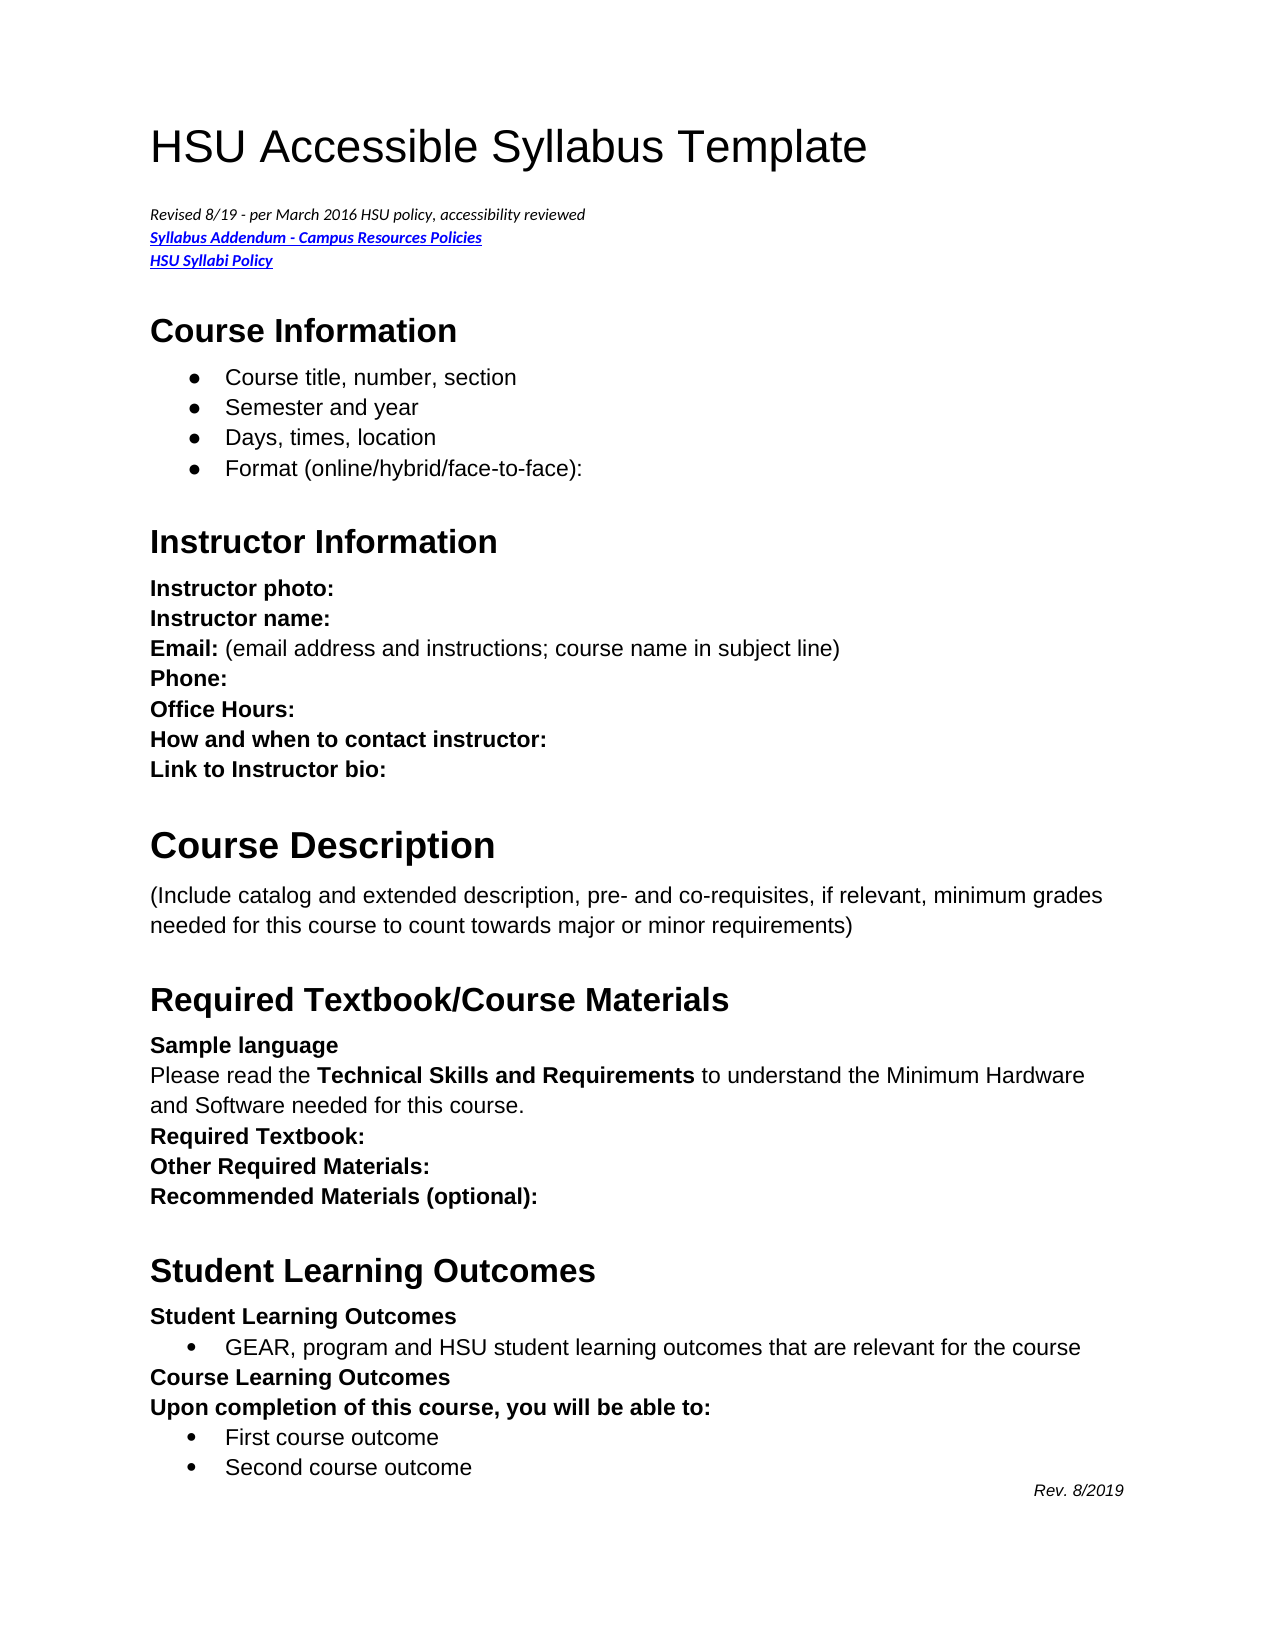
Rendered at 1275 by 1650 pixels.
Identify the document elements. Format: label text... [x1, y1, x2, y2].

list Semester and year [187, 394, 1125, 421]
subtitle Instructor Information [150, 522, 1125, 561]
text How and when to contact instructor: [150, 726, 1125, 752]
text Course Learning Outcomes Upon completion of this course, you will be able to: [150, 1364, 1125, 1420]
list First course outcome [187, 1424, 1125, 1451]
text Sample language [150, 1032, 1125, 1058]
subtitle Required Textbook/Course Materials [150, 979, 1125, 1018]
text Syllabus Addendum - Campus Resources Policies [150, 227, 1125, 248]
text Office Hours: [150, 696, 1125, 722]
text Instructor photo: [150, 575, 1125, 601]
text Recommended Materials (optional): [150, 1183, 1125, 1209]
list Days, times, location [187, 424, 1125, 451]
text (Include catalog and extended description, pre- and co-requisites, if relevant, minimum grades needed for this course to count towards major or minor requirements) [150, 882, 1125, 938]
list Second course outcome [187, 1454, 1125, 1481]
list GEAR, program and HSU student learning outcomes that are relevant for the course [187, 1333, 1125, 1360]
text Phone: [150, 665, 1125, 692]
text HSU Syllabi Policy [150, 251, 1125, 271]
subtitle Student Learning Outcomes [150, 1251, 1125, 1289]
list Format (online/hybrid/face-to-face): [187, 454, 1125, 481]
text Required Textbook: [150, 1123, 1125, 1149]
text Other Required Materials: [150, 1153, 1125, 1179]
subtitle Course Description [150, 824, 1125, 867]
text Link to Instructor bio: [150, 756, 1125, 782]
text Student Learning Outcomes [150, 1303, 1125, 1330]
text Email: (email address and instructions; course name in subject line) [150, 635, 1125, 662]
title HSU Accessible Syllabus Template [150, 120, 1125, 173]
subtitle Course Information [150, 311, 1125, 350]
list Course title, number, section [187, 364, 1125, 390]
text Instructor name: [150, 605, 1125, 631]
text Please read the Technical Skills and Requirements to understand the Minimum Hardware and Software needed for this course. [150, 1062, 1125, 1119]
text Revised 8/19 - per March 2016 HSU policy, accessibility reviewed [150, 204, 1125, 224]
